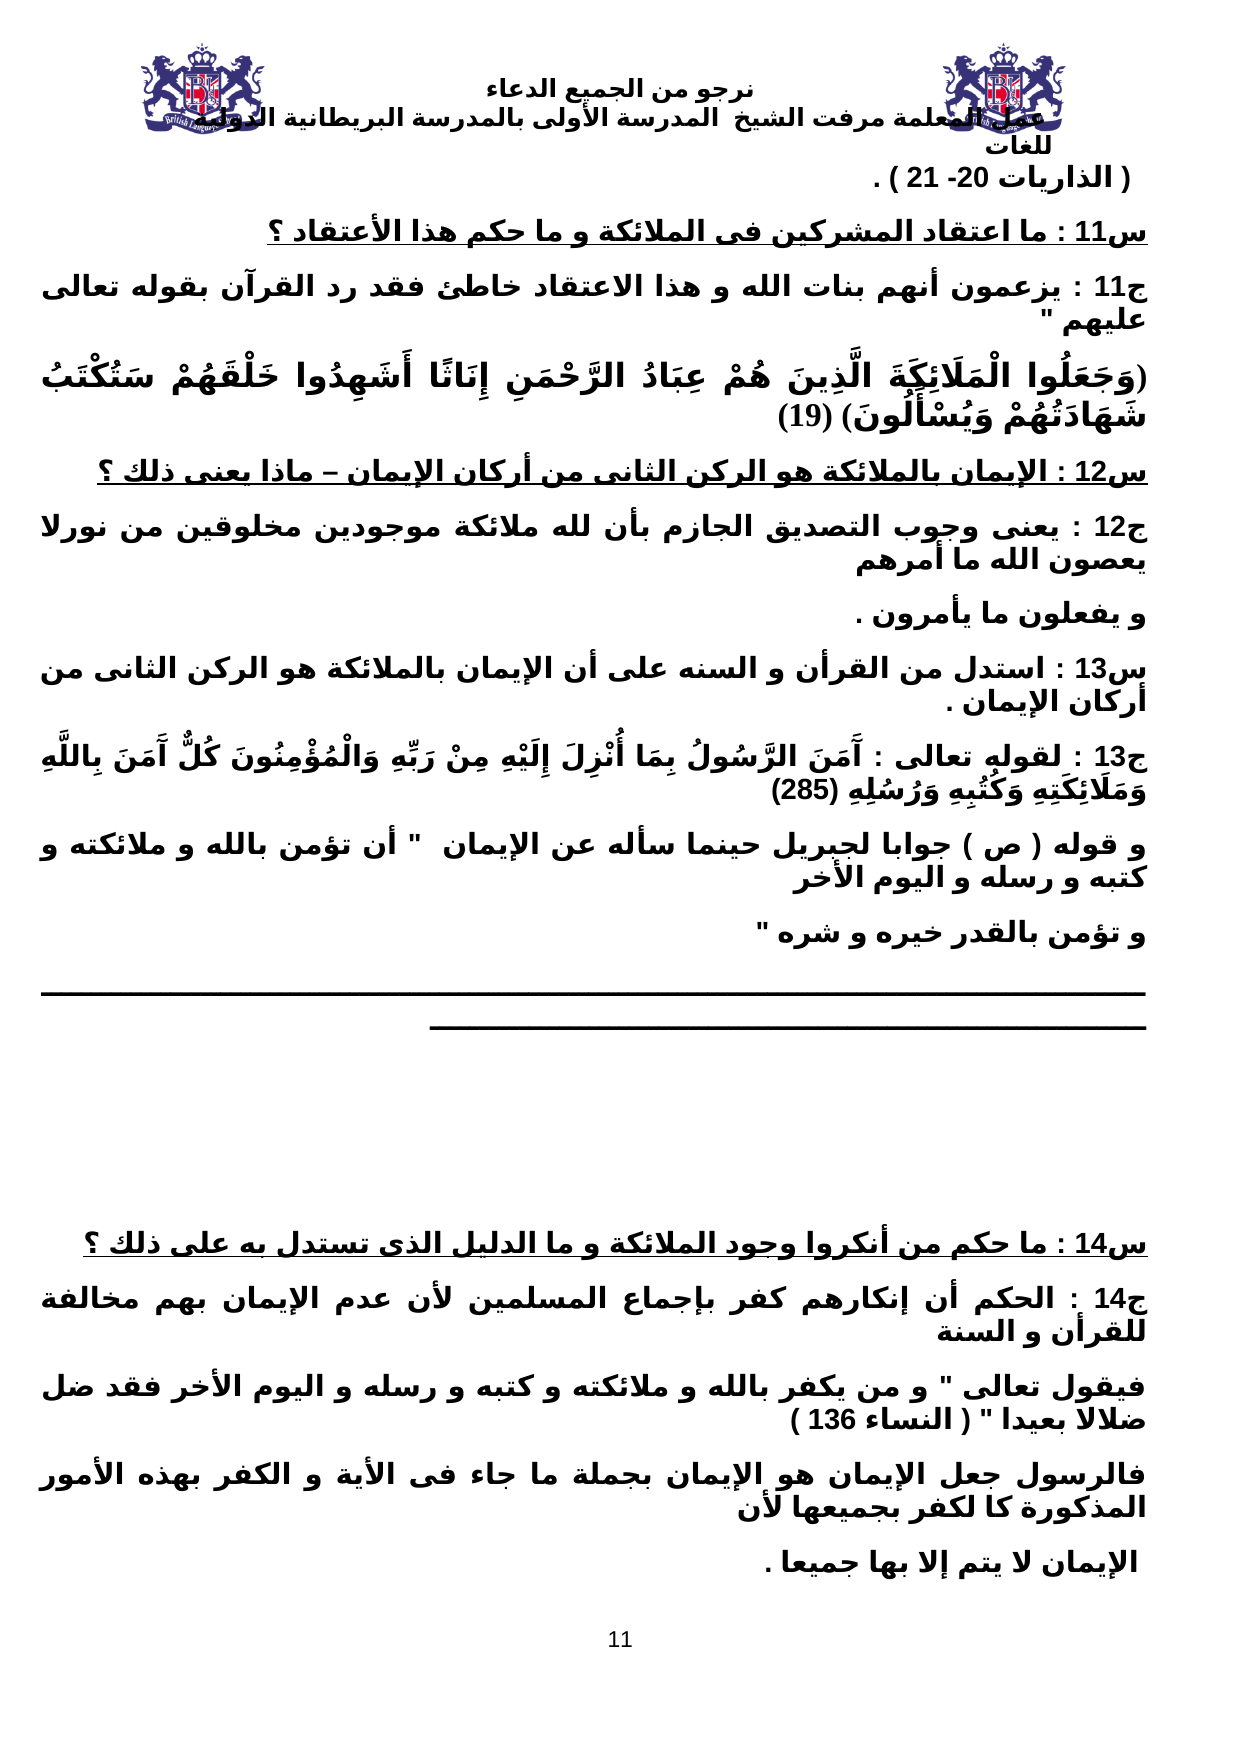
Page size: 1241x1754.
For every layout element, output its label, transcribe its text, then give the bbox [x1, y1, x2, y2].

text ج11 : يزعمون أنهم بنات الله و هذا الاعتقاد خاطئ فقد رد القرآن بقوله تعالى عليهم " [40, 269, 1147, 336]
text فالرسول جعل الإيمان هو الإيمان بجملة ما جاء فى الأية و الكفر بهذه الأمور المذكورة كا لكفر بجميعها لأن [40, 1457, 1147, 1524]
text ـــــــــــــــــــــــــــــــــــــــــــــــــــــــــــــــــــــــــــــــــــــــــــــــــــــــــــــــــــــــــــــــــــــــــــــــــــــــــــــــــــــــــــــــــــــــ [40, 969, 1147, 1036]
text ج14 : الحكم أن إنكارهم كفر بإجماع المسلمين لأن عدم الإيمان بهم مخالفة للقرأن و السنة [40, 1281, 1147, 1348]
text ( الذاريات 20- 21 ) . [40, 160, 1147, 193]
text س14 : ما حكم من أنكروا وجود الملائكة و ما الدليل الذى تستدل به على ذلك ؟ [40, 1226, 1147, 1260]
text ج13 : لقوله تعالى : آَمَنَ الرَّسُولُ بِمَا أُنْزِلَ إِلَيْهِ مِنْ رَبِّهِ وَالْمُؤْمِنُونَ كُلٌّ آَمَنَ بِاللَّهِ وَمَلَائِكَتِهِ وَكُتُبِهِ وَرُسُلِهِ (285) [40, 739, 1147, 806]
text س13 : استدل من القرأن و السنه على أن الإيمان بالملائكة هو الركن الثانى من أركان الإيمان . [40, 651, 1147, 718]
text الإيمان لا يتم إلا بها جميعا . [40, 1544, 1147, 1578]
text فيقول تعالى " و من يكفر بالله و ملائكته و كتبه و رسله و اليوم الأخر فقد ضل ضلالا بعيدا " ( النساء 136 ) [40, 1369, 1147, 1436]
text و قوله ( ص ) جوابا لجبريل حينما سأله عن الإيمان " أن تؤمن بالله و ملائكته و كتبه و رسله و اليوم الأخر [40, 827, 1147, 894]
picture [942, 42, 1067, 135]
text و تؤمن بالقدر خيره و شره " [40, 915, 1147, 948]
text ج12 : يعنى وجوب التصديق الجازم بأن لله ملائكة موجودين مخلوقين من نورلا يعصون الله ما أمرهم [40, 508, 1147, 576]
text س11 : ما اعتقاد المشركين فى الملائكة و ما حكم هذا الأعتقاد ؟ [40, 214, 1147, 248]
text و يفعلون ما يأمرون . [40, 596, 1147, 630]
text (وَجَعَلُوا الْمَلَائِكَةَ الَّذِينَ هُمْ عِبَادُ الرَّحْمَنِ إِنَاثًا أَشَهِدُوا خَلْقَهُمْ سَتُكْتَبُ شَهَادَتُهُمْ وَيُسْأَلُونَ) (19) [40, 357, 1147, 433]
picture [141, 42, 266, 135]
text س12 : الإيمان بالملائكة هو الركن الثانى من أركان الإيمان – ماذا يعنى ذلك ؟ [40, 454, 1147, 488]
